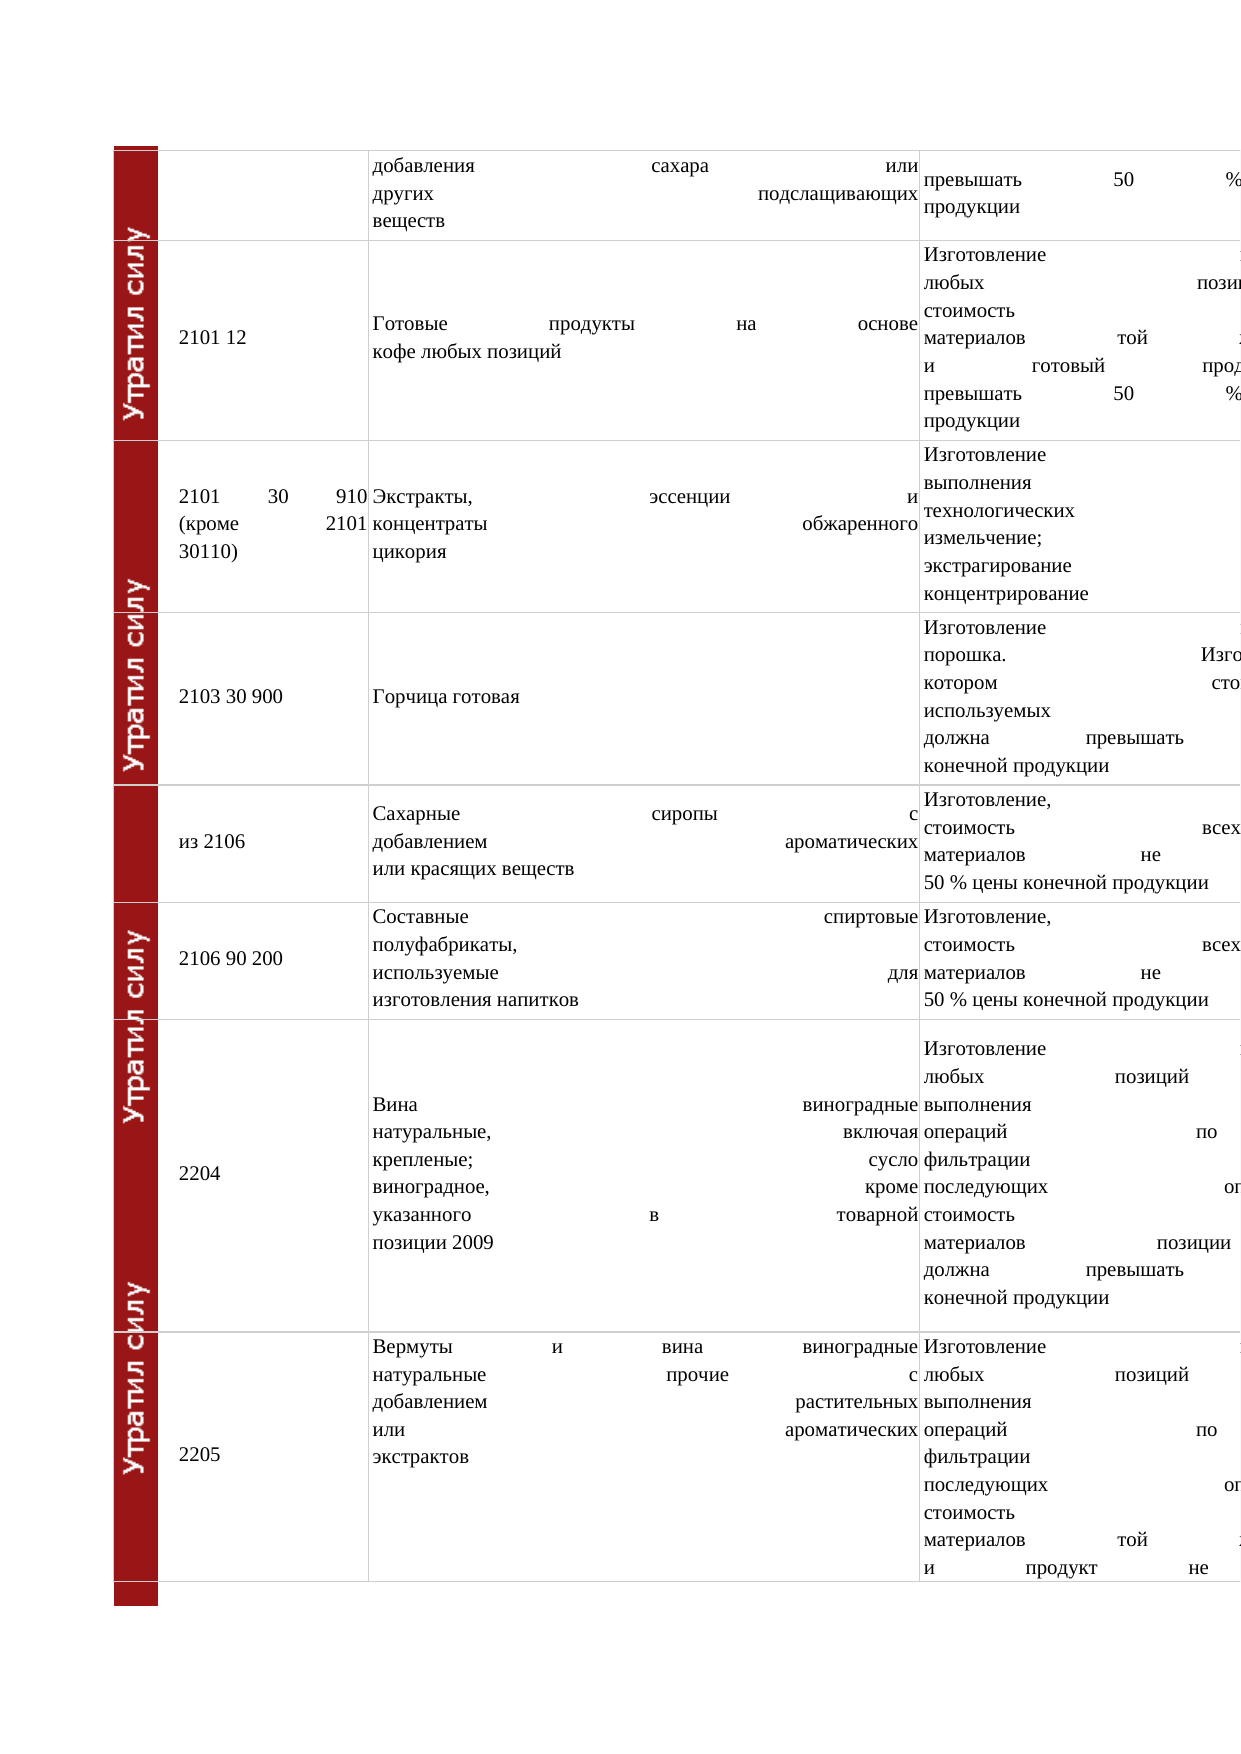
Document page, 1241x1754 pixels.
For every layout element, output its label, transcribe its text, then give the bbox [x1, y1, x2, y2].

table_cell Сахарные сиропы с добавлением ароматических или красящих веществ [369, 786, 919, 902]
picture [114, 146, 158, 150]
table_cell 2204 [114, 1020, 368, 1331]
table_cell Изготовление при условии выполнения основных технологических операций: измельчение; экстрагирование или концентрирование [920, 441, 1240, 612]
table_cell Вина виноградные натуральные, включая крепленые; сусло виноградное, кроме указанного в товарной позиции 2009 [369, 1020, 919, 1331]
table_cell Изготовление, при котором стоимость всех используемых материалов не должна превышать 50 % цены конечной продукции [920, 786, 1240, 902]
table_cell из 2106 [114, 786, 368, 902]
table_cell 2106 90 200 [114, 903, 368, 1019]
table_cell Горчица готовая [369, 613, 919, 784]
table_cell Экстракты, эссенции и концентраты обжаренного цикория [369, 441, 919, 612]
table_cell Вермуты и вина виноградные натуральные прочие с добавлением растительных или ароматических экстрактов [369, 1333, 919, 1581]
table_cell Составные спиртовые полуфабрикаты, используемые для изготовления напитков [369, 903, 919, 1019]
table_cell 2101 30 910 (кроме 2101 30110) [114, 441, 368, 612]
table_cell 2205 [114, 1333, 368, 1581]
table_cell 2009 [114, 151, 368, 239]
table_cell Изготовление из материалов любых позиций при условии выполнения технологических операций по купажированию, фильтрации и других последующих операций. Однако стоимость используемых материалов позиции 2204 не должна превышать 50 % цены конечной продукции [920, 1020, 1240, 1331]
table_cell 2101 12 [114, 241, 368, 439]
table_cell Изготовление из горчичного порошка. Изготовление, при котором стоимость всех используемых материалов не должна превышать 50 % цены конечной продукции [920, 613, 1240, 784]
table_cell 2103 30 900 [114, 613, 368, 784]
table_cell Изготовление, при котором стоимость всех используемых материалов не должна превышать 50 % цены конечной продукции [920, 903, 1240, 1019]
picture [114, 1582, 158, 1606]
table_cell Готовые продукты на основе кофе любых позиций [369, 241, 919, 439]
